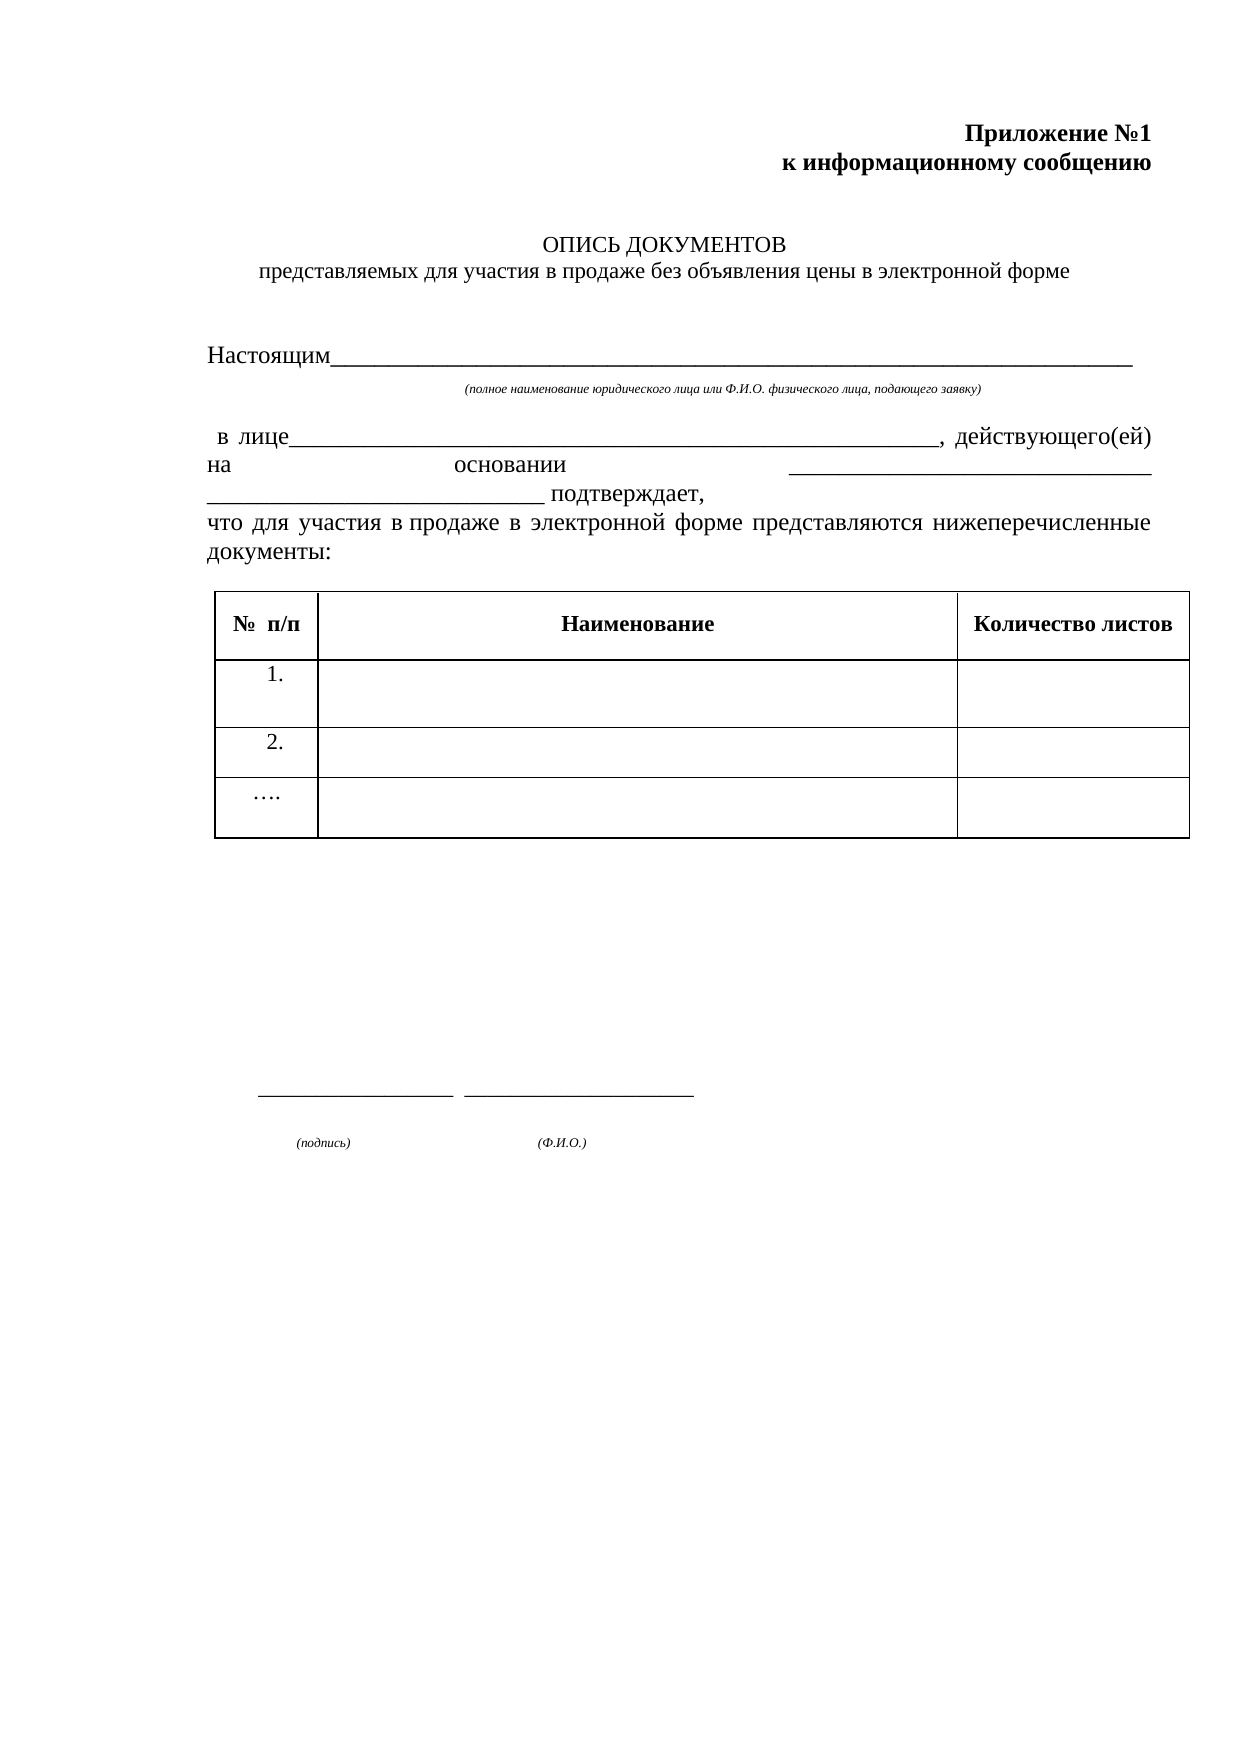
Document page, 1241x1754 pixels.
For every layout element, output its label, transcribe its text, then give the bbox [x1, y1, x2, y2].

text что для участия в продаже в электронной форме представляются нижеперечисленные документы: [207, 507, 1152, 564]
table_cell [958, 778, 1189, 837]
text Приложение №1 [177, 118, 1152, 147]
table_header Количество листов [958, 592, 1189, 659]
table_cell [319, 728, 957, 777]
text _________________ ____________________ [207, 1073, 1152, 1099]
table_header № п/п [216, 592, 318, 659]
table_cell [958, 661, 1189, 727]
text (полное наименование юридического лица или Ф.И.О. физического лица, подающего заявку) [207, 370, 1152, 396]
table_cell [319, 661, 957, 727]
table_cell [216, 661, 317, 727]
text ОПИСЬ ДОКУМЕНТОВ [177, 231, 1152, 257]
table_cell [319, 778, 957, 837]
table_cell [958, 728, 1189, 777]
text представляемых для участия в продаже без объявления цены в электронной форме [177, 257, 1152, 283]
text (подпись) (Ф.И.О.) [207, 1124, 1152, 1151]
table_cell [216, 728, 317, 777]
table_header Наименование [319, 592, 957, 659]
table_cell …. [216, 778, 317, 837]
text к информационному сообщению [177, 147, 1152, 176]
text в лице____________________________________________________, действующего(ей) на основании _____________________________ ___________________________ подтверждает, [207, 421, 1152, 507]
text Настоящим_______________________________________________________ [207, 336, 1152, 370]
